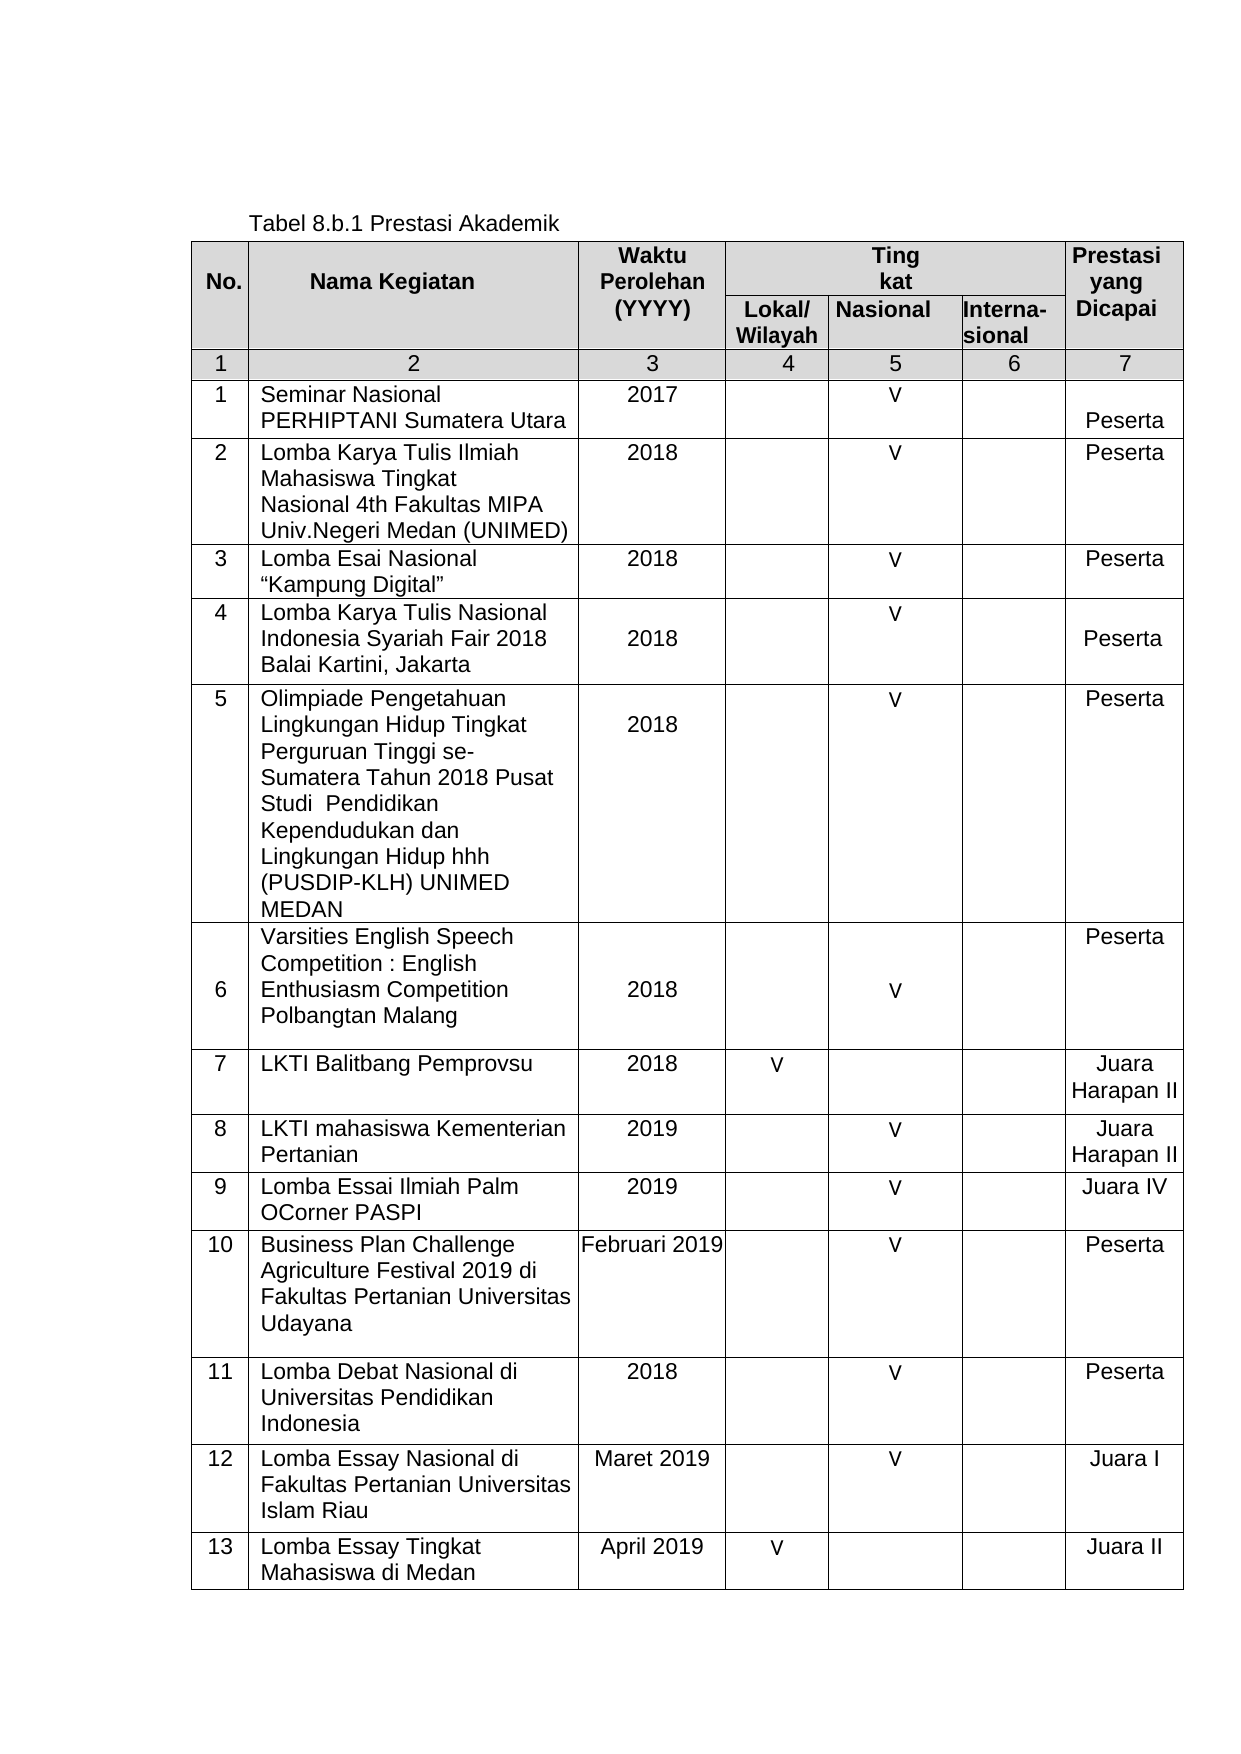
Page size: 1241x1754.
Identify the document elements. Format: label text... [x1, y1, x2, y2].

table_cell [963, 1231, 1065, 1357]
table_cell Peserta [1066, 381, 1183, 437]
table_cell 13 [192, 1533, 248, 1589]
table_cell Lomba Essay Tingkat Mahasiswa di Medan [249, 1533, 578, 1589]
table_cell V [829, 1445, 962, 1532]
table_cell V [829, 545, 962, 598]
table_cell Peserta [1066, 545, 1183, 598]
table_header Nama Kegiatan [249, 242, 578, 348]
table_cell 2018 [579, 1358, 725, 1443]
table_cell [726, 1115, 828, 1172]
table_cell Seminar Nasional PERHIPTANI Sumatera Utara [249, 381, 578, 437]
table_cell [963, 439, 1065, 544]
table_cell V [829, 439, 962, 544]
table_cell Peserta [1066, 685, 1183, 922]
table_cell Interna- sional [963, 296, 1065, 348]
table_cell Business Plan Challenge Agriculture Festival 2019 di Fakultas Pertanian Universitas Udayana [249, 1231, 578, 1357]
table_cell 5 [829, 350, 962, 379]
table_cell [963, 1173, 1065, 1229]
table_cell LKTI Balitbang Pemprovsu [249, 1050, 578, 1114]
table_cell Lokal/ Wilayah [726, 296, 828, 348]
table_cell [726, 599, 828, 684]
table_cell Nasional [829, 296, 962, 348]
table_cell 2 [249, 350, 578, 379]
table_cell 7 [192, 1050, 248, 1114]
table_cell 10 [192, 1231, 248, 1357]
table_cell V [829, 1358, 962, 1443]
text Tabel 8.b.1 Prestasi Akademik [248, 210, 1090, 237]
table_cell 1 [192, 350, 248, 379]
table_cell Lomba Karya Tulis Ilmiah Mahasiswa Tingkat Nasional 4th Fakultas MIPA Univ.Negeri Medan (UNIMED) [249, 439, 578, 544]
table_cell 2019 [579, 1173, 725, 1229]
table_cell 2018 [579, 1050, 725, 1114]
table_cell LKTI mahasiswa Kementerian Pertanian [249, 1115, 578, 1172]
table_header Tingkat [726, 242, 1065, 295]
table_cell 2018 [579, 923, 725, 1049]
table_cell [963, 1115, 1065, 1172]
table_cell 11 [192, 1358, 248, 1443]
table_cell [726, 545, 828, 598]
table_cell V [829, 1115, 962, 1172]
table_cell 12 [192, 1445, 248, 1532]
table_cell V [829, 1231, 962, 1357]
table_cell [829, 1050, 962, 1114]
table_cell Juara I [1066, 1445, 1183, 1532]
table_cell Olimpiade Pengetahuan Lingkungan Hidup Tingkat Perguruan Tinggi se-Sumatera Tahun 2018 Pusat Studi Pendidikan Kependudukan dan Lingkungan Hidup hhh (PUSDIP-KLH) UNIMED MEDAN [249, 685, 578, 922]
table_cell 9 [192, 1173, 248, 1229]
table_cell Februari 2019 [579, 1231, 725, 1357]
table_cell [726, 439, 828, 544]
table_cell V [829, 923, 962, 1049]
table_cell 1 [192, 381, 248, 437]
table_cell V [726, 1050, 828, 1114]
table_cell V [829, 1173, 962, 1229]
table_cell 6 [963, 350, 1065, 379]
table_cell 3 [579, 350, 725, 379]
table_cell 4 [192, 599, 248, 684]
table_cell V [829, 381, 962, 437]
table_cell Peserta [1066, 599, 1183, 684]
table_cell Lomba Esai Nasional “Kampung Digital” [249, 545, 578, 598]
table_cell Peserta [1066, 923, 1183, 1049]
table_cell [726, 1445, 828, 1532]
table_cell 2018 [579, 685, 725, 922]
table_cell [963, 599, 1065, 684]
table_cell April 2019 [579, 1533, 725, 1589]
table_cell Peserta [1066, 1358, 1183, 1443]
table_cell Maret 2019 [579, 1445, 725, 1532]
table_cell [726, 1358, 828, 1443]
table_header No. [192, 242, 248, 348]
table_cell [963, 381, 1065, 437]
table_cell 2019 [579, 1115, 725, 1172]
table_cell Lomba Karya Tulis Nasional Indonesia Syariah Fair 2018 Balai Kartini, Jakarta [249, 599, 578, 684]
table_cell V [726, 1533, 828, 1589]
table_cell 2 [192, 439, 248, 544]
table_cell 2017 [579, 381, 725, 437]
table_cell 4 [726, 350, 828, 379]
table_cell [963, 1445, 1065, 1532]
table_cell [963, 1050, 1065, 1114]
table_header Waktu Perolehan (YYYY) [579, 242, 725, 348]
table_cell [726, 1231, 828, 1357]
table_cell 2018 [579, 545, 725, 598]
table_cell [963, 685, 1065, 922]
table_cell [829, 1533, 962, 1589]
table_cell [963, 1533, 1065, 1589]
table_cell V [829, 685, 962, 922]
table_cell 2018 [579, 439, 725, 544]
table_cell Varsities English Speech Competition : English Enthusiasm Competition Polbangtan Malang [249, 923, 578, 1049]
table_cell [726, 685, 828, 922]
table_cell [726, 923, 828, 1049]
table_cell Peserta [1066, 1231, 1183, 1357]
table_cell Juara Harapan II [1066, 1050, 1183, 1114]
table_header Prestasi yang Dicapai [1066, 242, 1183, 348]
table_cell 8 [192, 1115, 248, 1172]
table_cell Lomba Essai Ilmiah Palm OCorner PASPI [249, 1173, 578, 1229]
table_cell V [829, 599, 962, 684]
table_cell [726, 1173, 828, 1229]
table_cell [726, 381, 828, 437]
table_cell Juara IV [1066, 1173, 1183, 1229]
table_cell [963, 923, 1065, 1049]
table_cell [963, 1358, 1065, 1443]
table_cell 5 [192, 685, 248, 922]
table_cell Lomba Essay Nasional di Fakultas Pertanian Universitas Islam Riau [249, 1445, 578, 1532]
table_cell Juara Harapan II [1066, 1115, 1183, 1172]
table_cell Peserta [1066, 439, 1183, 544]
table_cell 2018 [579, 599, 725, 684]
table_cell 6 [192, 923, 248, 1049]
table_cell [963, 545, 1065, 598]
table_cell 7 [1066, 350, 1183, 379]
table_cell 3 [192, 545, 248, 598]
table_cell Lomba Debat Nasional di Universitas Pendidikan Indonesia [249, 1358, 578, 1443]
table_cell Juara II [1066, 1533, 1183, 1589]
